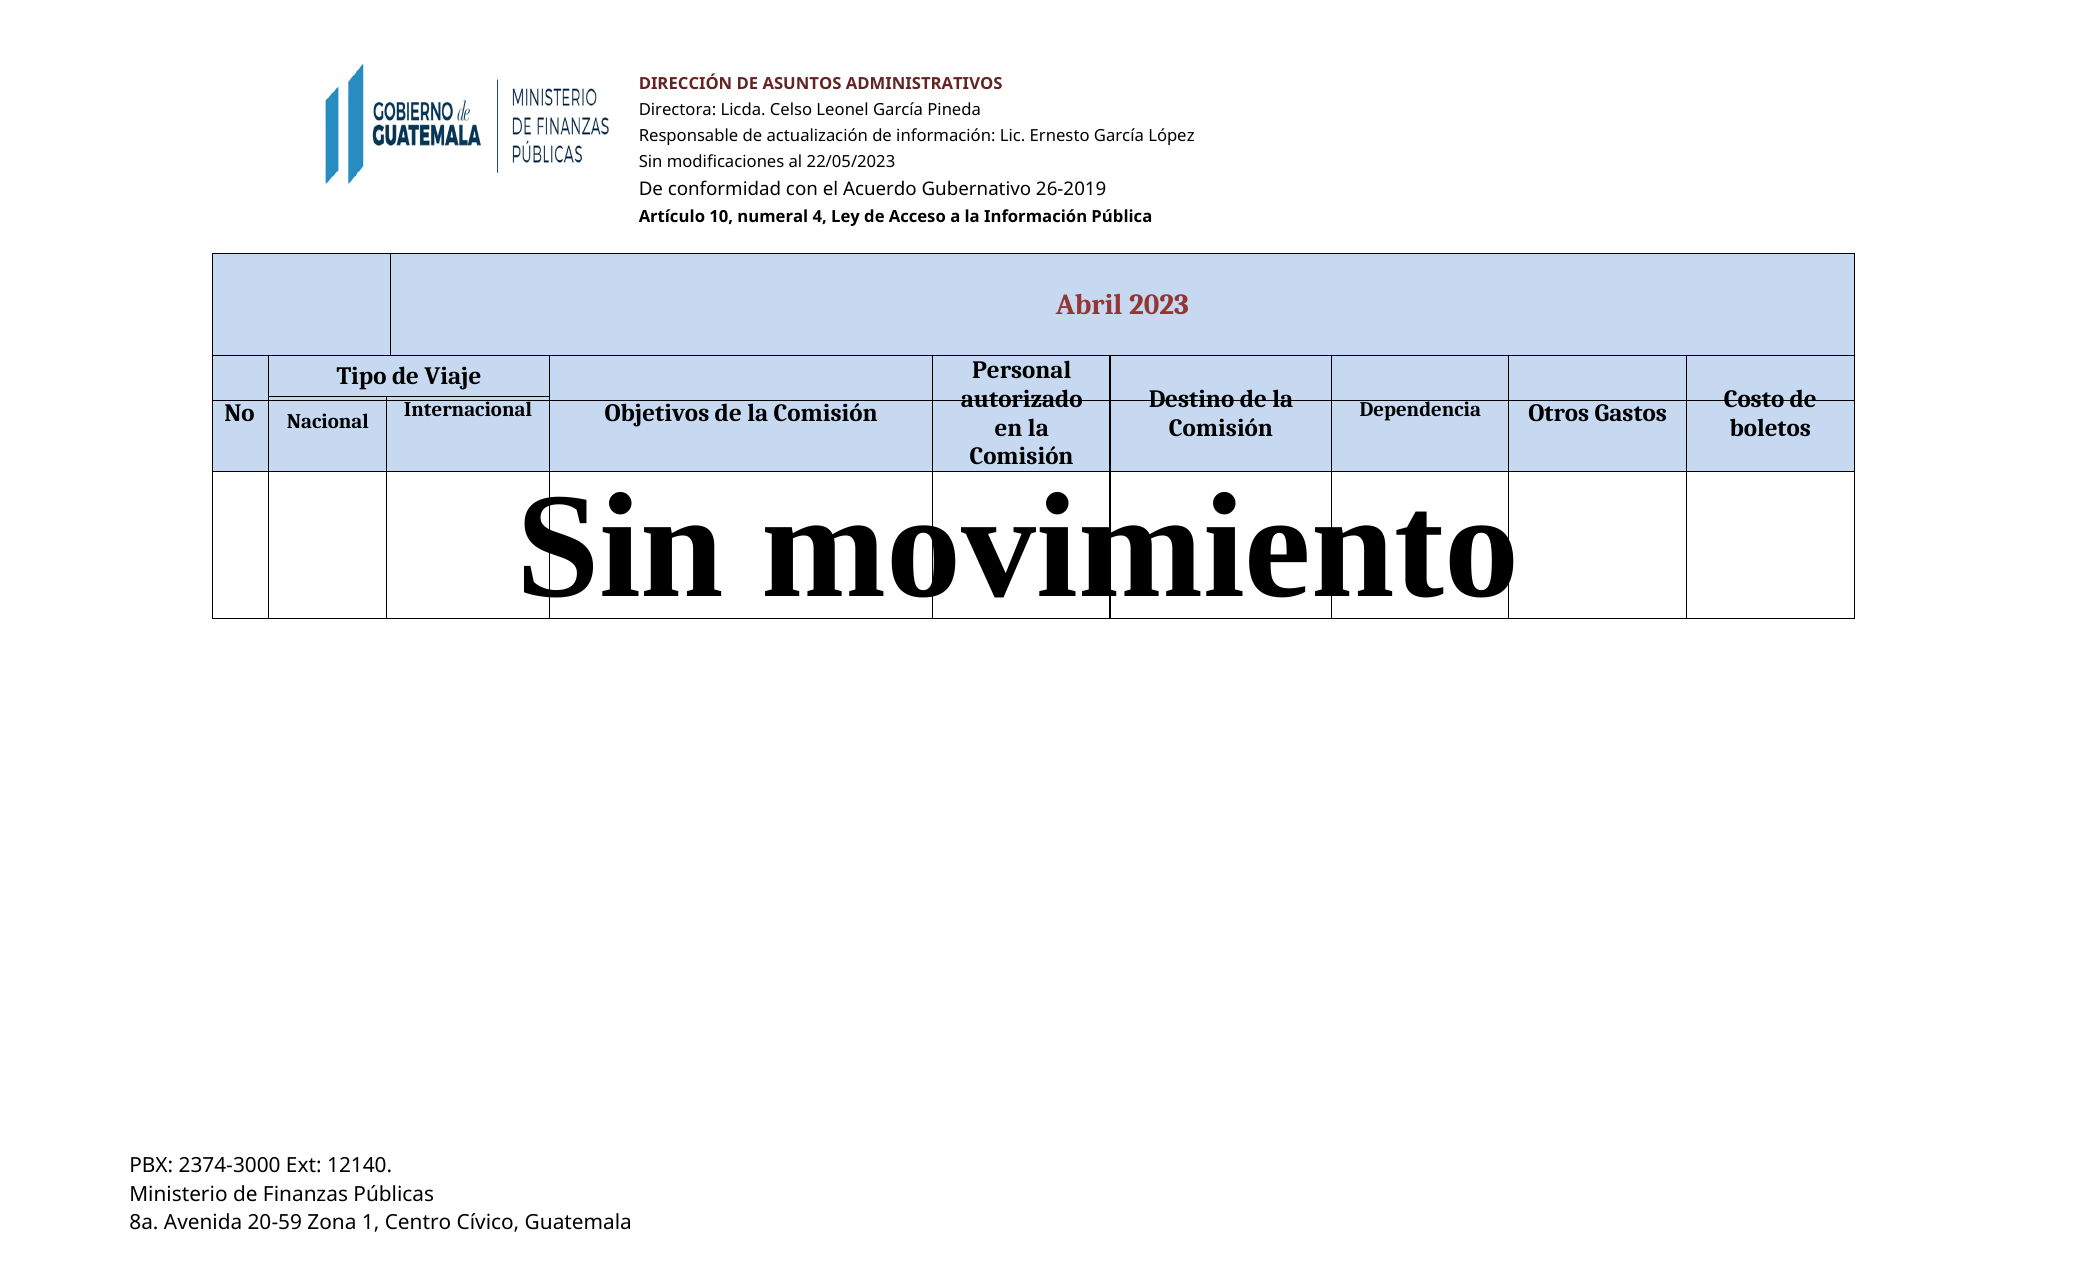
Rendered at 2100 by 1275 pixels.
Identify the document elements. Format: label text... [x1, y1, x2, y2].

picture [322, 59, 614, 188]
table_cell Objetivos de la Comisión [550, 401, 932, 471]
table_header [213, 254, 1854, 400]
table_cell [933, 472, 1109, 618]
table_cell Costo de boletos [1687, 401, 1854, 471]
table_cell [1111, 472, 1331, 618]
table_cell Internacional [387, 401, 549, 471]
table_cell [387, 472, 549, 618]
table_cell Destino de la Comisión [1111, 401, 1331, 471]
table_cell [1509, 472, 1686, 618]
table_cell Dependencia [1332, 401, 1508, 471]
table_cell [213, 472, 268, 618]
table_cell [1332, 472, 1508, 618]
table_cell No [213, 401, 268, 471]
table_cell [550, 472, 932, 618]
table_cell Nacional [269, 401, 386, 471]
table_cell Otros Gastos [1509, 401, 1686, 471]
table_cell [1687, 472, 1854, 618]
table_cell Personal autorizado en la Comisión [933, 401, 1109, 471]
table_cell [269, 472, 386, 618]
